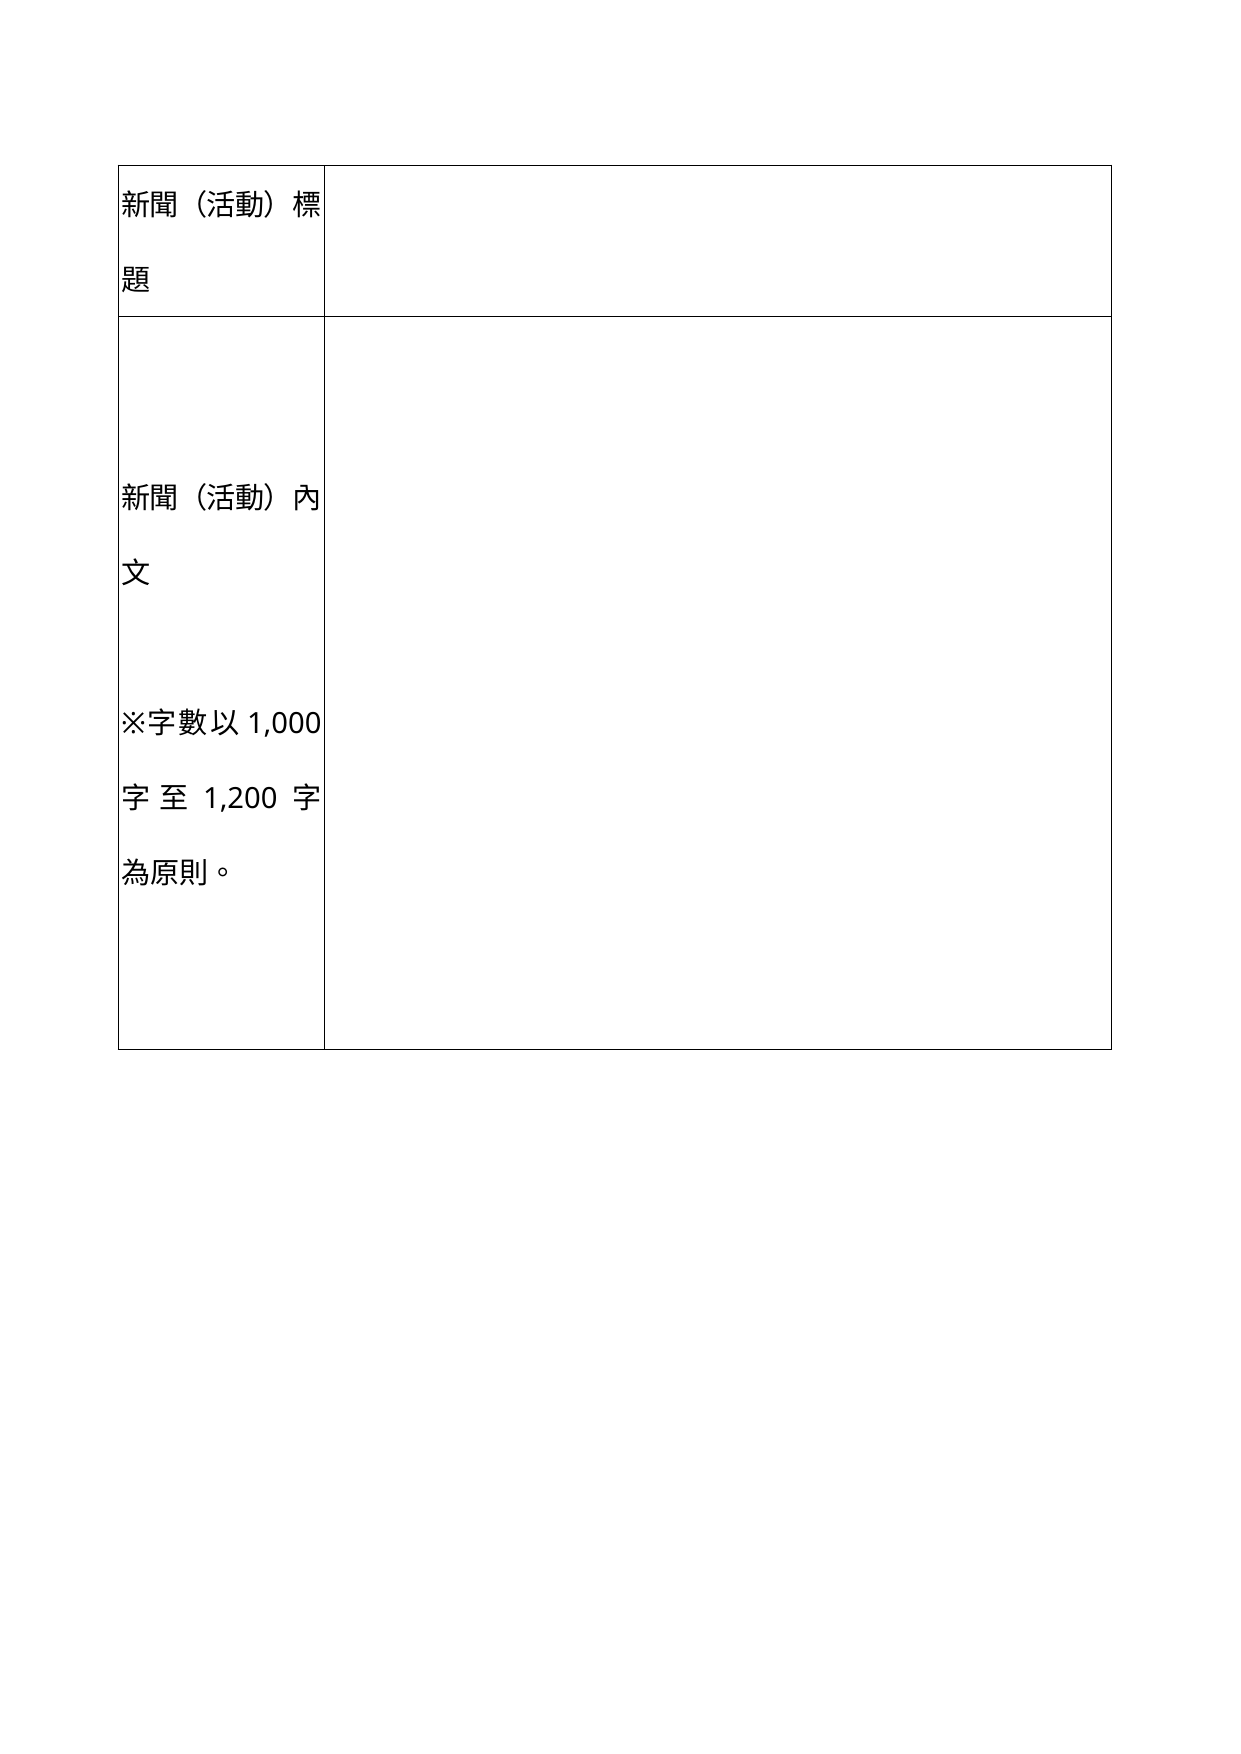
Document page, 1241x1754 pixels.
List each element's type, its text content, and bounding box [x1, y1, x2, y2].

table_header 新聞（活動）標題 [119, 166, 324, 316]
table_cell 新聞（活動）內文 ※字數以1,000字至1,200字為原則。 [119, 317, 324, 1049]
table_header [325, 166, 1111, 316]
table_cell [325, 317, 1111, 1049]
